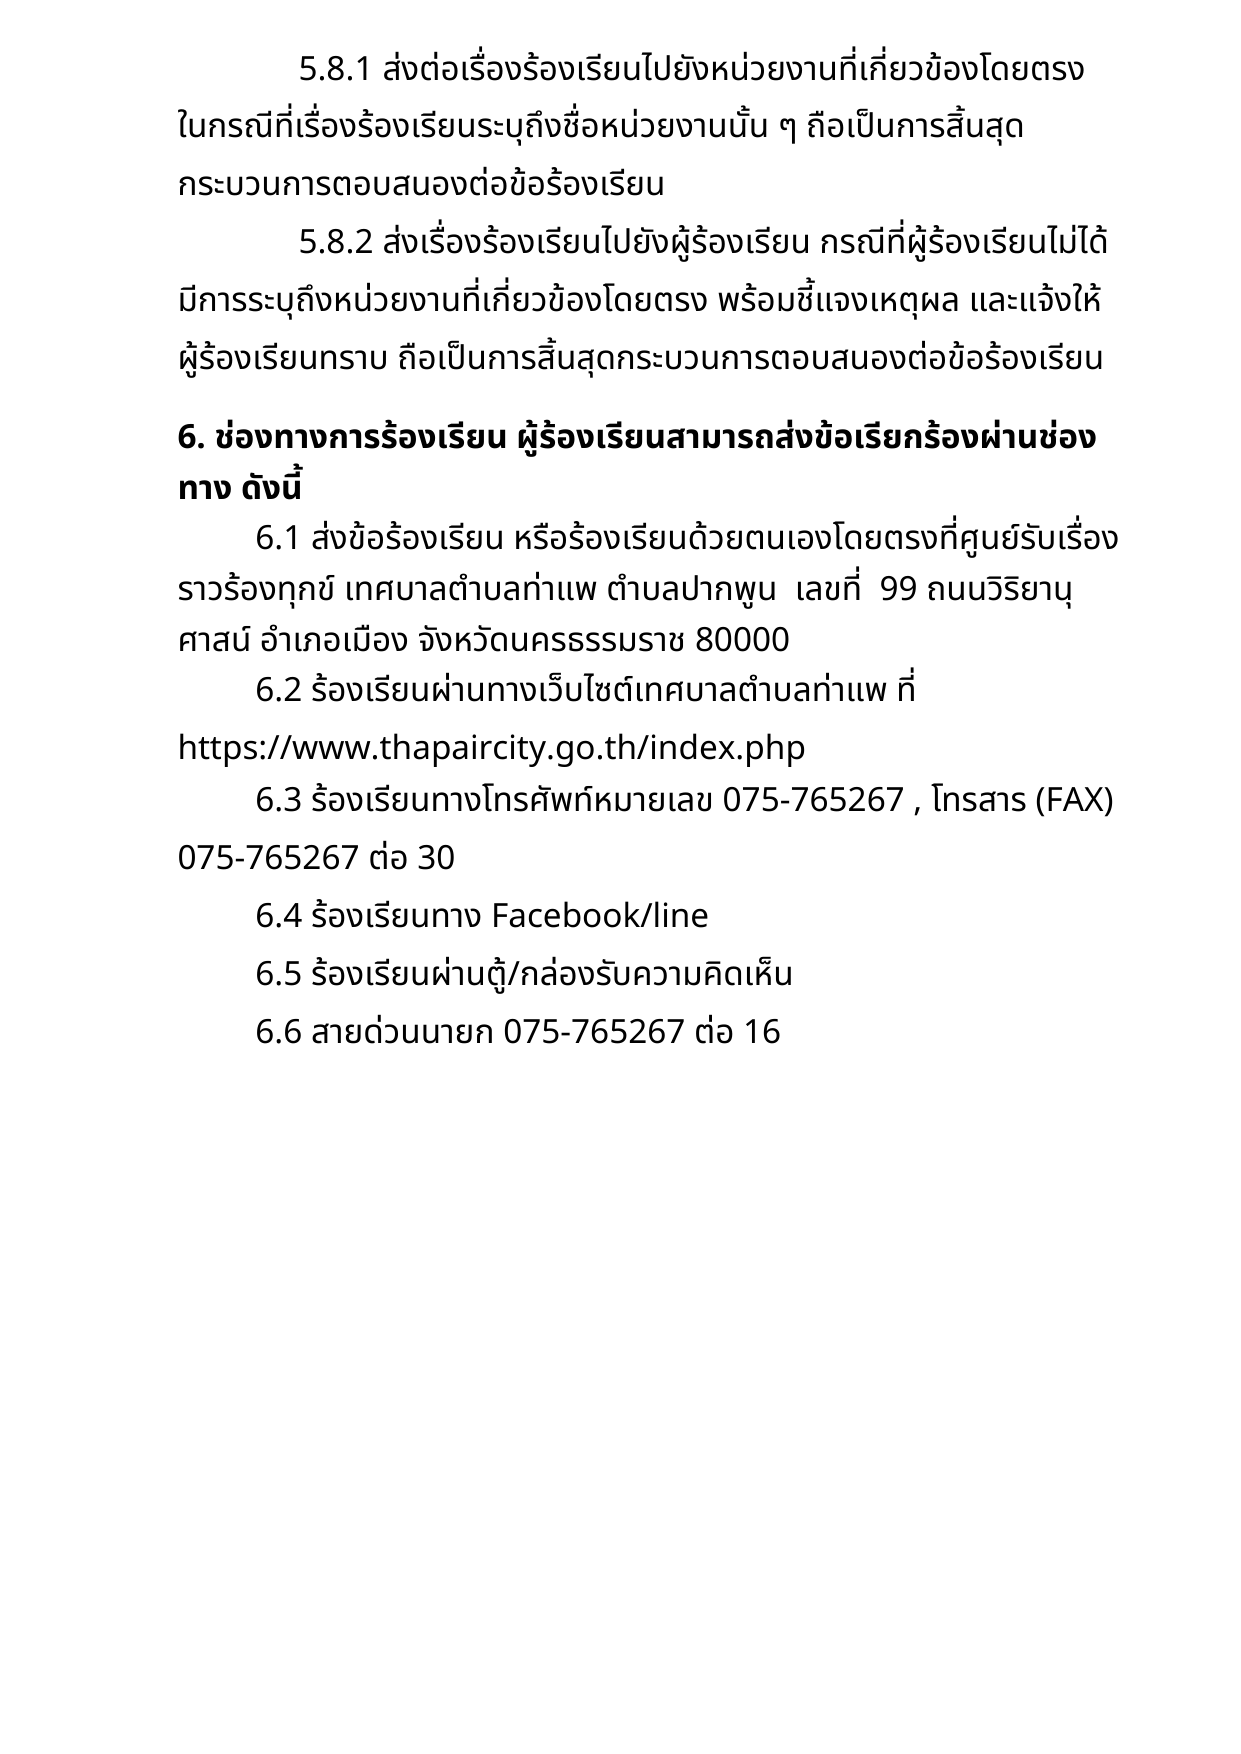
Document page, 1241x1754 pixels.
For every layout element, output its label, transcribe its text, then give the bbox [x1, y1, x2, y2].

text 6.3 ร้องเรียนทางโทรศัพท์หมายเลข 075-765267 , โทรสาร (FAX) 075-765267 ต่อ 30 [177, 776, 1122, 884]
text 6.4 ร้องเรียนทาง Facebook/line [177, 892, 1122, 942]
text 5.8.2 ส่งเรื่องร้องเรียนไปยังผู้ร้องเรียน กรณีที่ผู้ร้องเรียนไม่ได้มีการระบุถึงหน่วยงานที่เกี่ยวข้องโดยตรง พร้อมชี้แจงเหตุผล และแจ้งให้ผู้ร้องเรียนทราบ ถือเป็นการสิ้นสุดกระบวนการตอบสนองต่อข้อร้องเรียน [177, 218, 1122, 385]
text 6.1 ส่งข้อร้องเรียน หรือร้องเรียนด้วยตนเองโดยตรงที่ศูนย์รับเรื่องราวร้องทุกข์ เทศบาลตำบลท่าแพ ตำบลปากพูน เลขที่ 99 ถนนวิริยานุศาสน์ อำเภอเมือง จังหวัดนครธรรมราช 80000 [177, 514, 1122, 666]
text 6.5 ร้องเรียนผ่านตู้/กล่องรับความคิดเห็น [177, 950, 1122, 1001]
text 6.6 สายด่วนนายก 075-765267 ต่อ 16 [177, 1008, 1122, 1059]
text 6. ช่องทางการร้องเรียน ผู้ร้องเรียนสามารถส่งข้อเรียกร้องผ่านช่องทาง ดังนี้ [177, 413, 1122, 514]
text 6.2 ร้องเรียนผ่านทางเว็บไซต์เทศบาลตำบลท่าแพ ที่ https://www.thapaircity.go.th/index.php [177, 666, 1122, 769]
text 5.8.1 ส่งต่อเรื่องร้องเรียนไปยังหน่วยงานที่เกี่ยวข้องโดยตรง ในกรณีที่เรื่องร้องเรียนระบุถึงชื่อหน่วยงานนั้น ๆ ถือเป็นการสิ้นสุดกระบวนการตอบสนองต่อข้อร้องเรียน [177, 44, 1122, 211]
